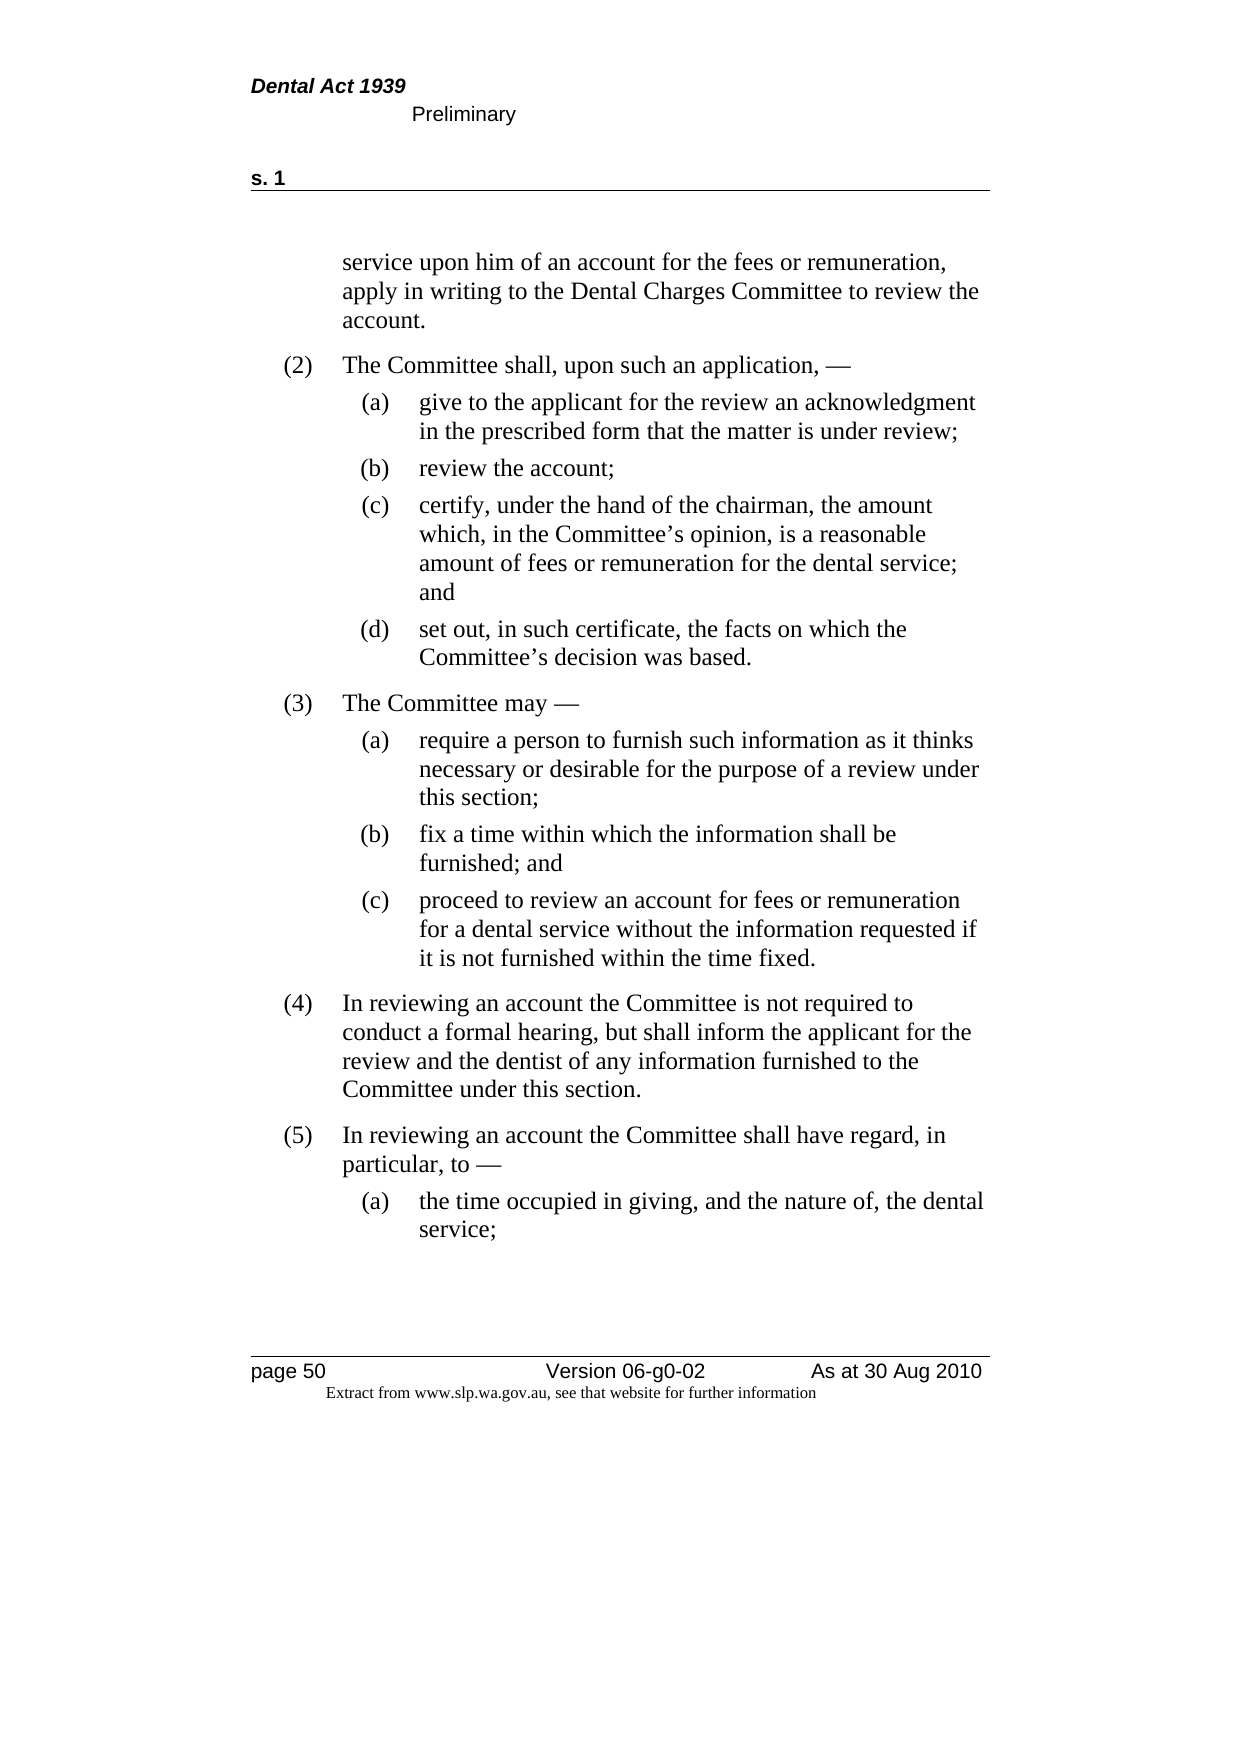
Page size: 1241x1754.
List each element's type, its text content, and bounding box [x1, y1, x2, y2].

text (4) In reviewing an account the Committee is not required to conduct a formal hearing, but shall inform the applicant for the review and the dentist of any information furnished to the Committee under this section. [251, 988, 990, 1103]
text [251, 247, 990, 334]
text (3) The Committee may — [251, 688, 990, 717]
text (c) certify, under the hand of the chairman, the amount which, in the Committee’s opinion, is a reasonable amount of fees or remuneration for the dental service; and [251, 490, 990, 605]
text (b) review the account; [251, 453, 990, 482]
text (d) set out, in such certificate, the facts on which the Committee’s decision was based. [251, 614, 990, 671]
text (a) require a person to furnish such information as it thinks necessary or desirable for the purpose of a review under this section; [251, 725, 990, 811]
text (5) In reviewing an account the Committee shall have regard, in particular, to — [251, 1120, 990, 1177]
text (a) the time occupied in giving, and the nature of, the dental service; [251, 1186, 990, 1243]
text (c) proceed to review an account for fees or remuneration for a dental service without the information requested if it is not furnished within the time fixed. [251, 885, 990, 972]
text (2) The Committee shall, upon such an application, — [251, 350, 990, 379]
text (a) give to the applicant for the review an acknowledgment in the prescribed form that the matter is under review; [251, 387, 990, 445]
text (b) fix a time within which the information shall be furnished; and [251, 819, 990, 877]
